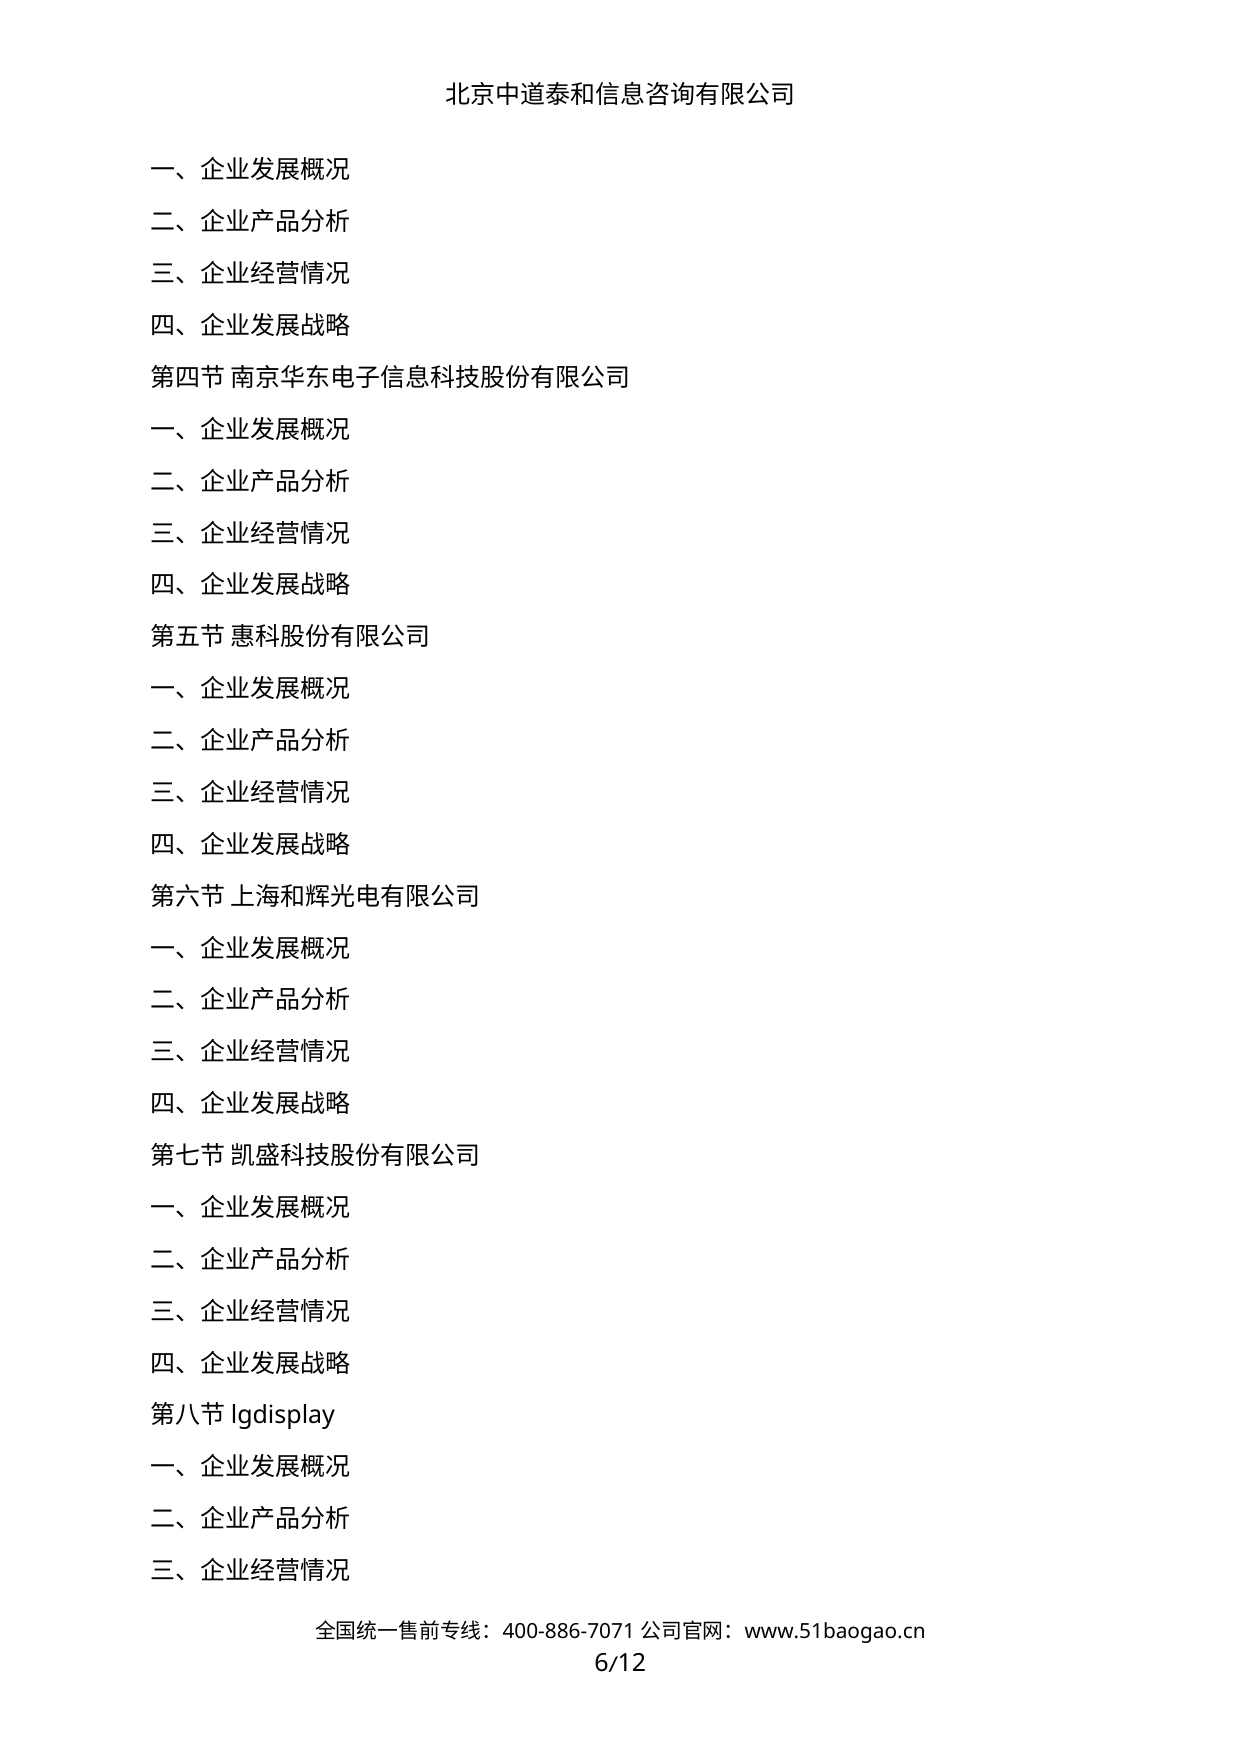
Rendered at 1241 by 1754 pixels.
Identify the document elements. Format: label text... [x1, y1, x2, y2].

text 一、企业发展概况 [150, 409, 1090, 446]
text 三、企业经营情况 [150, 1291, 1090, 1327]
text 一、企业发展概况 [150, 1447, 1090, 1483]
text 四、企业发展战略 [150, 565, 1090, 601]
text 一、企业发展概况 [150, 150, 1090, 186]
text 四、企业发展战略 [150, 1084, 1090, 1120]
text 三、企业经营情况 [150, 772, 1090, 809]
text 三、企业经营情况 [150, 1032, 1090, 1068]
text 第六节 上海和辉光电有限公司 [150, 876, 1090, 912]
text 二、企业产品分析 [150, 1239, 1090, 1276]
text 第五节 惠科股份有限公司 [150, 617, 1090, 653]
text 第七节 凯盛科技股份有限公司 [150, 1136, 1090, 1172]
text 一、企业发展概况 [150, 1187, 1090, 1224]
text 四、企业发展战略 [150, 1343, 1090, 1379]
text 四、企业发展战略 [150, 306, 1090, 342]
text 第八节 lgdisplay [150, 1395, 1090, 1431]
text 一、企业发展概况 [150, 669, 1090, 705]
text 三、企业经营情况 [150, 513, 1090, 549]
text 二、企业产品分析 [150, 980, 1090, 1016]
text 二、企业产品分析 [150, 721, 1090, 757]
text 二、企业产品分析 [150, 1499, 1090, 1535]
text 三、企业经营情况 [150, 1551, 1090, 1587]
text 三、企业经营情况 [150, 254, 1090, 290]
text 第四节 南京华东电子信息科技股份有限公司 [150, 357, 1090, 394]
text 二、企业产品分析 [150, 461, 1090, 497]
text 二、企业产品分析 [150, 202, 1090, 238]
text 四、企业发展战略 [150, 824, 1090, 861]
text 一、企业发展概况 [150, 928, 1090, 964]
